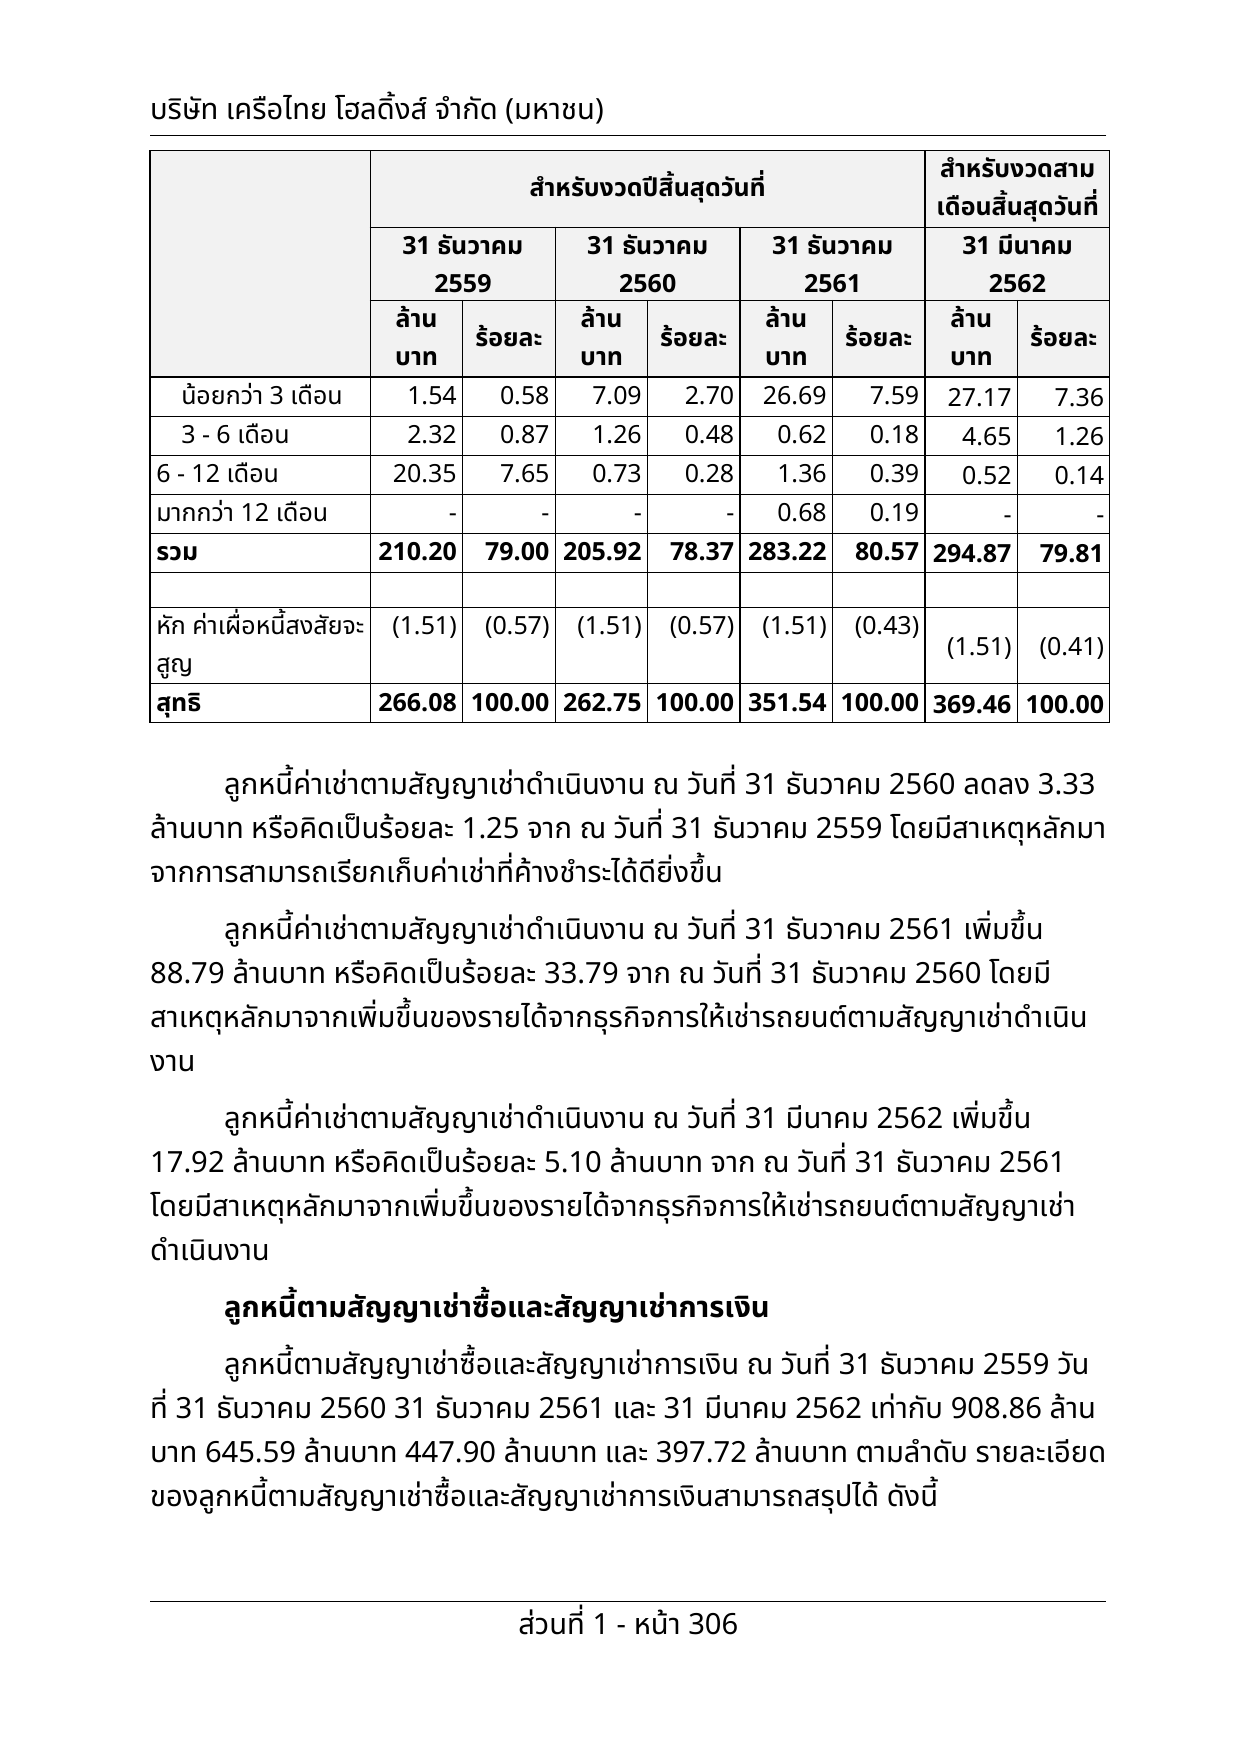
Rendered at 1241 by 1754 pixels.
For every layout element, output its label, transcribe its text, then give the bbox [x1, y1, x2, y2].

table_cell [556, 573, 647, 607]
table_cell [151, 573, 370, 607]
table_cell 294.87 [926, 534, 1017, 572]
table_cell 0.39 [833, 456, 924, 494]
table_cell 3 - 6 เดือน [151, 417, 370, 454]
table_cell ร้อยละ [833, 301, 924, 376]
table_cell [833, 573, 924, 607]
table_cell 6 - 12 เดือน [151, 456, 370, 494]
table_cell - [648, 495, 739, 533]
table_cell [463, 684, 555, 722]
table_cell 20.35 [371, 456, 462, 494]
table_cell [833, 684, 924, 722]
table_cell ล้านบาท [926, 301, 1017, 376]
table_cell 2.70 [648, 378, 739, 416]
text ลูกหนี้ค่าเช่าตามสัญญาเช่าดำเนินงาน ณ วันที่ 31 ธันวาคม 2561 เพิ่มขึ้น 88.79 ล้านบาท หรือคิดเป็นร้อยละ 33.79 จาก ณ วันที่ 31 ธันวาคม 2560 โดยมีสาเหตุหลักมาจากเพิ่มขึ้นของรายได้จากธุรกิจการให้เช่ารถยนต์ตามสัญญาเช่าดำเนินงาน [150, 908, 1106, 1085]
table_cell 4.65 [926, 417, 1017, 454]
table_cell น้อยกว่า 3 เดือน [151, 378, 370, 416]
table_cell 31 ธันวาคม 2559 [371, 228, 555, 300]
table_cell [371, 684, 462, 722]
text ลูกหนี้ค่าเช่าตามสัญญาเช่าดำเนินงาน ณ วันที่ 31 มีนาคม 2562 เพิ่มขึ้น 17.92 ล้านบาท หรือคิดเป็นร้อยละ 5.10 ล้านบาท จาก ณ วันที่ 31 ธันวาคม 2561 โดยมีสาเหตุหลักมาจากเพิ่มขึ้นของรายได้จากธุรกิจการให้เช่ารถยนต์ตามสัญญาเช่าดำเนินงาน [150, 1097, 1106, 1274]
text ลูกหนี้ค่าเช่าตามสัญญาเช่าดำเนินงาน ณ วันที่ 31 ธันวาคม 2560 ลดลง 3.33 ล้านบาท หรือคิดเป็นร้อยละ 1.25 จาก ณ วันที่ 31 ธันวาคม 2559 โดยมีสาเหตุหลักมาจากการสามารถเรียกเก็บค่าเช่าที่ค้างชำระได้ดียิ่งขึ้น [150, 763, 1106, 896]
table_cell ล้านบาท [741, 301, 832, 376]
table_cell - [926, 495, 1017, 533]
table_cell รวม [151, 534, 370, 572]
table_cell - [371, 495, 462, 533]
table_cell 0.87 [463, 417, 555, 454]
table_cell [648, 573, 739, 607]
table_cell ล้านบาท [556, 301, 647, 376]
table_cell ร้อยละ [1018, 301, 1109, 376]
table_cell [1018, 573, 1109, 607]
table_cell 1.36 [741, 456, 832, 494]
table_cell 7.36 [1018, 378, 1109, 416]
table_cell ร้อยละ [463, 301, 555, 376]
table_cell 0.14 [1018, 456, 1109, 494]
table_cell 210.20 [371, 534, 462, 572]
table_cell 0.19 [833, 495, 924, 533]
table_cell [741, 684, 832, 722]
table_cell ล้านบาท [371, 301, 462, 376]
table_cell 0.68 [741, 495, 832, 533]
table_header [151, 151, 370, 376]
table_cell (1.51) [741, 608, 832, 683]
table_cell (0.57) [648, 608, 739, 683]
table_cell มากกว่า 12 เดือน [151, 495, 370, 533]
table_cell 0.48 [648, 417, 739, 454]
table_cell 1.26 [1018, 417, 1109, 454]
table_cell [741, 573, 832, 607]
table_cell 27.17 [926, 378, 1017, 416]
table_cell 1.54 [371, 378, 462, 416]
table_cell 205.92 [556, 534, 647, 572]
table_cell - [1018, 495, 1109, 533]
table_cell 283.22 [741, 534, 832, 572]
table_cell [463, 573, 555, 607]
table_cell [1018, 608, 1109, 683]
subtitle ลูกหนี้ตามสัญญาเช่าซื้อและสัญญาเช่าการเงิน [150, 1286, 1106, 1330]
table_cell ร้อยละ [648, 301, 739, 376]
table_cell 79.00 [463, 534, 555, 572]
table_cell 0.58 [463, 378, 555, 416]
table_cell - [556, 495, 647, 533]
table_cell 7.59 [833, 378, 924, 416]
table_header สำหรับงวดสามเดือนสิ้นสุดวันที่ [926, 151, 1109, 227]
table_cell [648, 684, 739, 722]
table_cell 78.37 [648, 534, 739, 572]
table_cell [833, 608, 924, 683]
table_cell 7.09 [556, 378, 647, 416]
table_cell 31 ธันวาคม 2561 [741, 228, 924, 300]
text ลูกหนี้ตามสัญญาเช่าซื้อและสัญญาเช่าการเงิน ณ วันที่ 31 ธันวาคม 2559 วันที่ 31 ธันวาคม 2560 31 ธันวาคม 2561 และ 31 มีนาคม 2562 เท่ากับ 908.86 ล้านบาท 645.59 ล้านบาท 447.90 ล้านบาท และ 397.72 ล้านบาท ตามลำดับ รายละเอียดของลูกหนี้ตามสัญญาเช่าซื้อและสัญญาเช่าการเงินสามารถสรุปได้ ดังนี้ [150, 1343, 1106, 1520]
table_cell [926, 573, 1017, 607]
table_cell 0.73 [556, 456, 647, 494]
table_cell 1.26 [556, 417, 647, 454]
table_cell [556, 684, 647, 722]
table_cell หัก ค่าเผื่อหนี้สงสัยจะสูญ [151, 608, 370, 683]
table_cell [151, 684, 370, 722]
table_header สำหรับงวดปีสิ้นสุดวันที่ [371, 151, 924, 227]
table_cell 26.69 [741, 378, 832, 416]
table_cell 0.62 [741, 417, 832, 454]
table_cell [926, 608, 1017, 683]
table_cell - [463, 495, 555, 533]
table_cell 80.57 [833, 534, 924, 572]
table_cell 31 ธันวาคม 2560 [556, 228, 739, 300]
table_cell [371, 573, 462, 607]
table_cell 0.52 [926, 456, 1017, 494]
table_cell (0.57) [463, 608, 555, 683]
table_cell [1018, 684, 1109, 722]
table_cell 2.32 [371, 417, 462, 454]
table_cell (1.51) [556, 608, 647, 683]
table_cell 0.18 [833, 417, 924, 454]
table_cell 7.65 [463, 456, 555, 494]
table_cell 79.81 [1018, 534, 1109, 572]
table_cell 0.28 [648, 456, 739, 494]
table_cell (1.51) [371, 608, 462, 683]
table_cell 31 มีนาคม 2562 [926, 228, 1109, 300]
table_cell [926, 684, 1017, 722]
